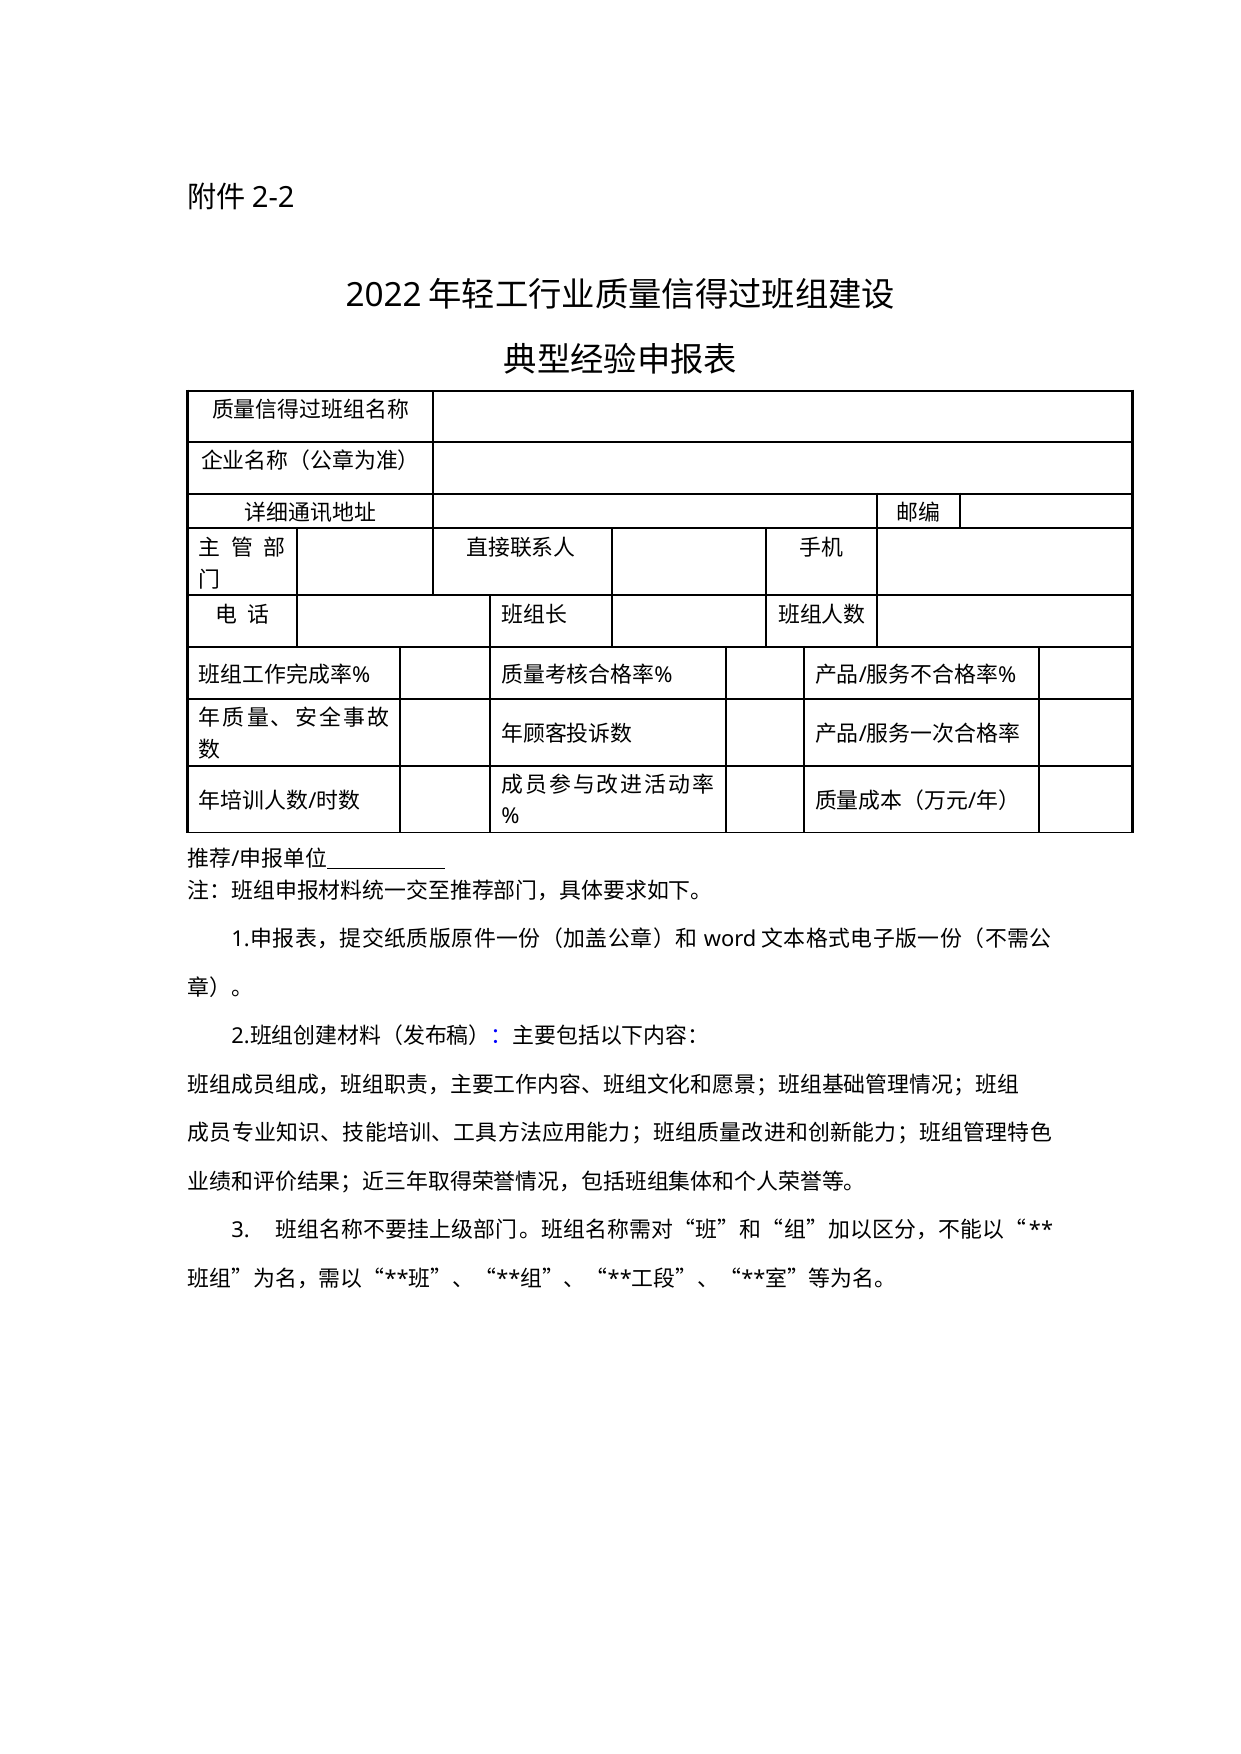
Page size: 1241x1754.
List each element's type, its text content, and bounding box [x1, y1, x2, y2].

table_cell 质量成本（万元/年） [805, 767, 1038, 832]
table_cell 班组工作完成率% [189, 648, 399, 697]
text 推荐/申报单位 [187, 840, 1053, 873]
table_cell 年质量、安全事故数 [189, 700, 399, 764]
table_cell [1040, 767, 1131, 832]
table_cell [613, 596, 765, 646]
table_cell 电 话 [189, 596, 296, 646]
table_cell 产品/服务一次合格率 [805, 700, 1038, 764]
table_cell 质量考核合格率% [491, 648, 725, 697]
text 注：班组申报材料统一交至推荐部门，具体要求如下。 [187, 873, 1053, 905]
table_cell 成员参与改进活动率% [491, 767, 725, 832]
table_cell [727, 700, 803, 764]
table_cell 企业名称（公章为准） [189, 443, 432, 493]
table_cell 年培训人数/时数 [189, 767, 399, 832]
table_header [434, 392, 1131, 441]
text 成员专业知识、技能培训、工具方法应用能力；班组质量改进和创新能力；班组管理特色、业绩和评价结果；近三年取得荣誉情况，包括班组集体和个人荣誉等。 [187, 1115, 1053, 1196]
table_cell 班组人数 [767, 596, 876, 646]
table_cell 邮编 [878, 495, 959, 527]
table_header 质量信得过班组名称 [189, 392, 432, 441]
table_cell [401, 700, 489, 764]
text 班组成员组成，班组职责，主要工作内容、班组文化和愿景；班组基础管理情况；班组 [187, 1066, 1053, 1099]
text 2.班组创建材料（发布稿）：主要包括以下内容： [231, 1018, 1053, 1051]
table_cell 主管部门 [189, 529, 296, 594]
text 1.申报表，提交纸质版原件一份（加盖公章）和word文本格式电子版一份（不需公章）。 [187, 921, 1053, 1002]
table_cell 详细通讯地址 [189, 495, 432, 527]
table_cell [1040, 648, 1131, 697]
table_cell [727, 648, 803, 697]
table_cell [434, 443, 1131, 493]
table_cell [613, 529, 765, 594]
table_cell [961, 495, 1131, 527]
text 2022年轻工行业质量信得过班组建设 [187, 259, 1053, 324]
table_cell [878, 596, 1131, 646]
table_cell [401, 648, 489, 697]
text 典型经验申报表 [187, 324, 1053, 389]
table_cell [727, 767, 803, 832]
table_cell [878, 529, 1131, 594]
table_cell [1040, 700, 1131, 764]
list 班组名称不要挂上级部门。班组名称需对“班”和“组”加以区分，不能以“**班组”为名，需以“**班”、“**组”、“**工段”、“**室”等为名。 [187, 1212, 1053, 1293]
table_cell [434, 495, 876, 527]
text 附件2-2 [187, 162, 1053, 227]
table_cell [298, 596, 489, 646]
table_cell [401, 767, 489, 832]
table_cell 直接联系人 [434, 529, 611, 594]
table_cell [298, 529, 432, 594]
table_cell 产品/服务不合格率% [805, 648, 1038, 697]
table_cell 班组长 [491, 596, 611, 646]
table_cell 年顾客投诉数 [491, 700, 725, 764]
table_cell 手机 [767, 529, 876, 594]
